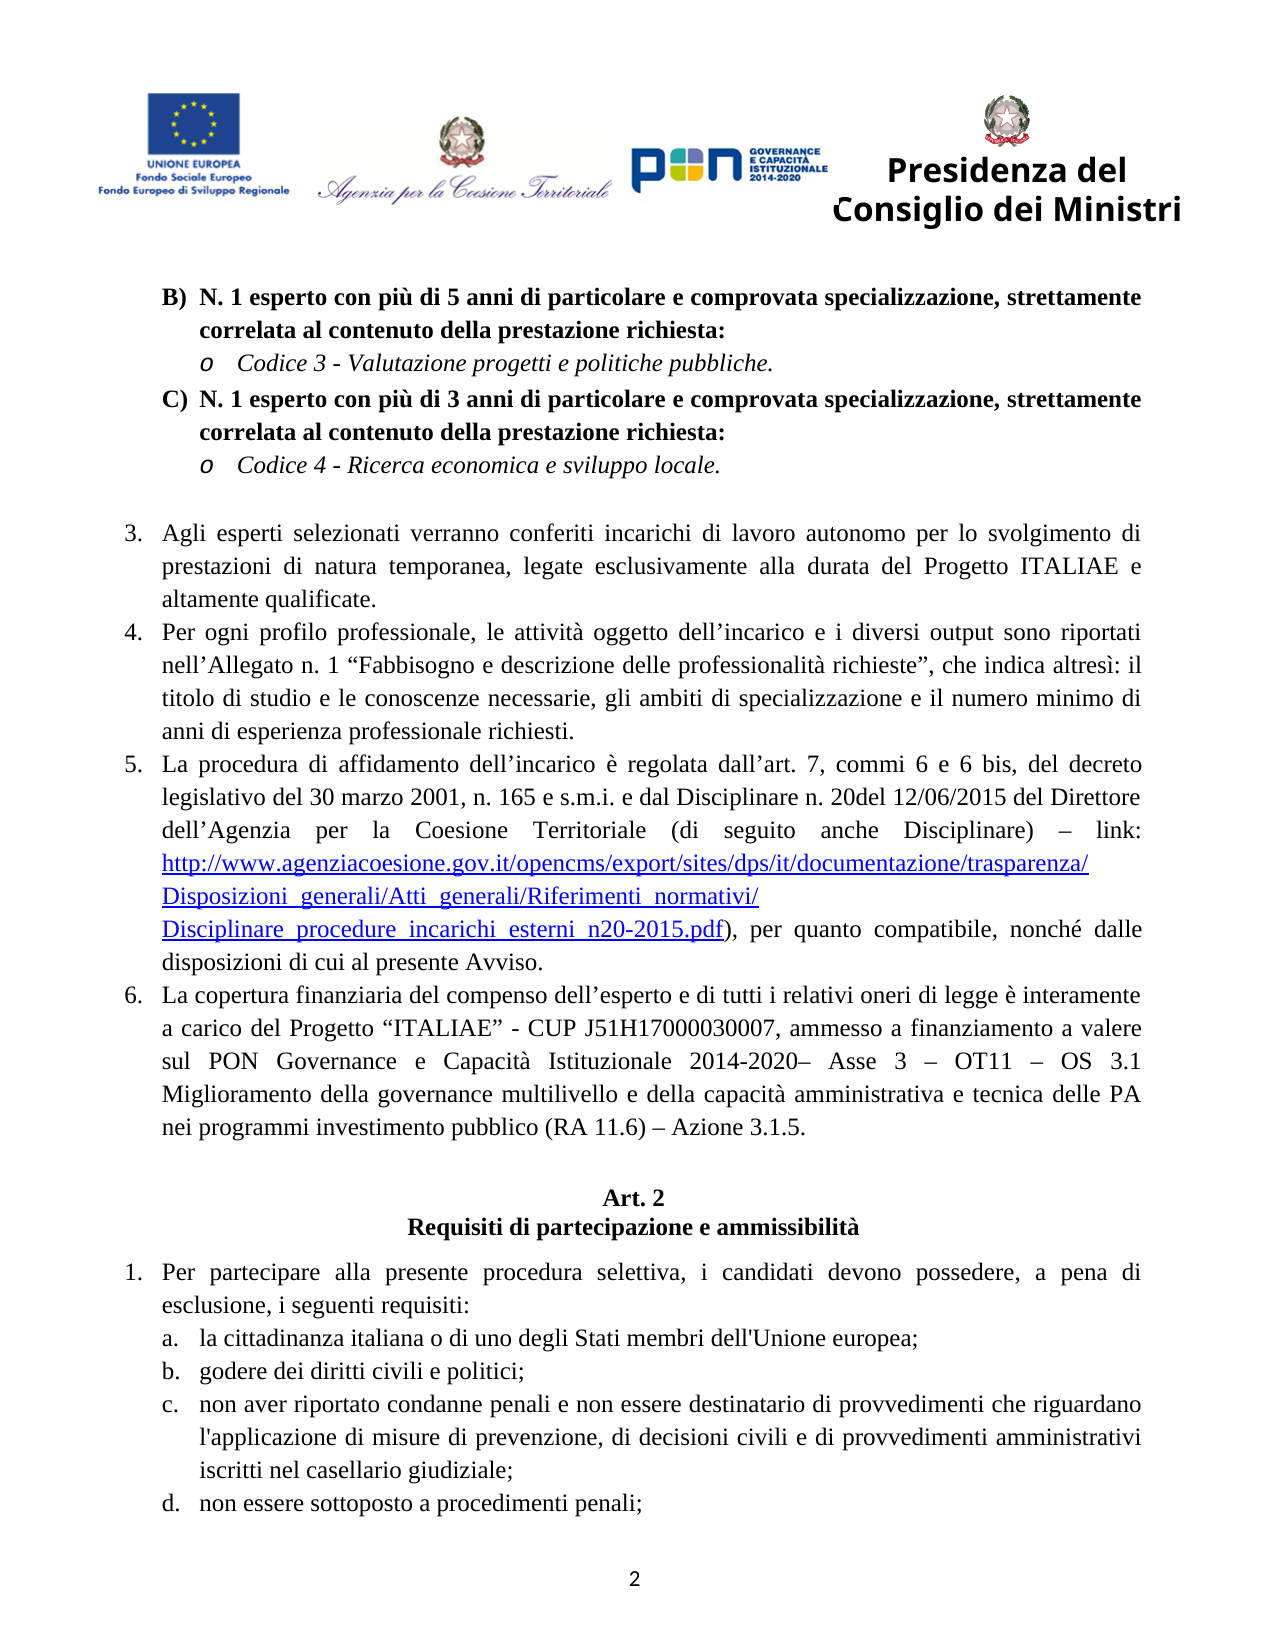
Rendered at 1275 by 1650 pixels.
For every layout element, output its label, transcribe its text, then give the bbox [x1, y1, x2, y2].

list La procedura di affidamento dell’incarico è regolata dall’art. 7, commi 6 e 6 bis, del decreto legislativo del 30 marzo 2001, n. 165 e s.m.i. e dal Disciplinare n. 20del 12/06/2015 del Direttore dell’Agenzia per la Coesione Territoriale (di seguito anche Disciplinare) – link: http://www.agenziacoesione.gov.it/opencms/export/sites/dps/it/documentazione/trasparenza/Disposizioni_generali/Atti_generali/Riferimenti_normativi/Disciplinare_procedure_incarichi_esterni_n20-2015.pdf), per quanto compatibile, nonché dalle disposizioni di cui al presente Avviso. [124, 749, 1143, 976]
text Art. 2 [124, 1183, 1143, 1212]
list Agli esperti selezionati verranno conferiti incarichi di lavoro autonomo per lo svolgimento di prestazioni di natura temporanea, legate esclusivamente alla durata del Progetto ITALIAE e altamente qualificate. [124, 518, 1143, 613]
list N. 1 esperto con più di 3 anni di particolare e comprovata specializzazione, strettamente correlata al contenuto della prestazione richiesta: [162, 384, 1143, 445]
list N. 1 esperto con più di 5 anni di particolare e comprovata specializzazione, strettamente correlata al contenuto della prestazione richiesta: [162, 282, 1143, 344]
picture [317, 116, 839, 205]
list Codice 4 - Ricerca economica e sviluppo locale. [199, 450, 1174, 481]
list la cittadinanza italiana o di uno degli Stati membri dell'Unione europea; [162, 1323, 1143, 1352]
list Per ogni profilo professionale, le attività oggetto dell’incarico e i diversi output sono riportati nell’Allegato n. 1 “Fabbisogno e descrizione delle professionalità richieste”, che indica altresì: il titolo di studio e le conoscenze necessarie, gli ambiti di specializzazione e il numero minimo di anni di esperienza professionale richiesti. [124, 617, 1143, 745]
text Requisiti di partecipazione e ammissibilità [124, 1212, 1143, 1241]
list La copertura finanziaria del compenso dell’esperto e di tutti i relativi oneri di legge è interamente a carico del Progetto “ITALIAE” - CUP J51H17000030007, ammesso a finanziamento a valere sul PON Governance e Capacità Istituzionale 2014-2020– Asse 3 – OT11 – OS 3.1 Miglioramento della governance multilivello e della capacità amministrativa e tecnica delle PA nei programmi investimento pubblico (RA 11.6) – Azione 3.1.5. [124, 980, 1143, 1141]
list non aver riportato condanne penali e non essere destinatario di provvedimenti che riguardano l'applicazione di misure di prevenzione, di decisioni civili e di provvedimenti amministrativi iscritti nel casellario giudiziale; [162, 1389, 1143, 1484]
list godere dei diritti civili e politici; [162, 1356, 1143, 1385]
list Codice 3 - Valutazione progetti e politiche pubbliche. [199, 348, 1174, 379]
picture [983, 94, 1031, 148]
picture [94, 87, 296, 205]
list non essere sottoposto a procedimenti penali; [162, 1488, 1143, 1517]
list Per partecipare alla presente procedura selettiva, i candidati devono possedere, a pena di esclusione, i seguenti requisiti: [124, 1257, 1143, 1319]
